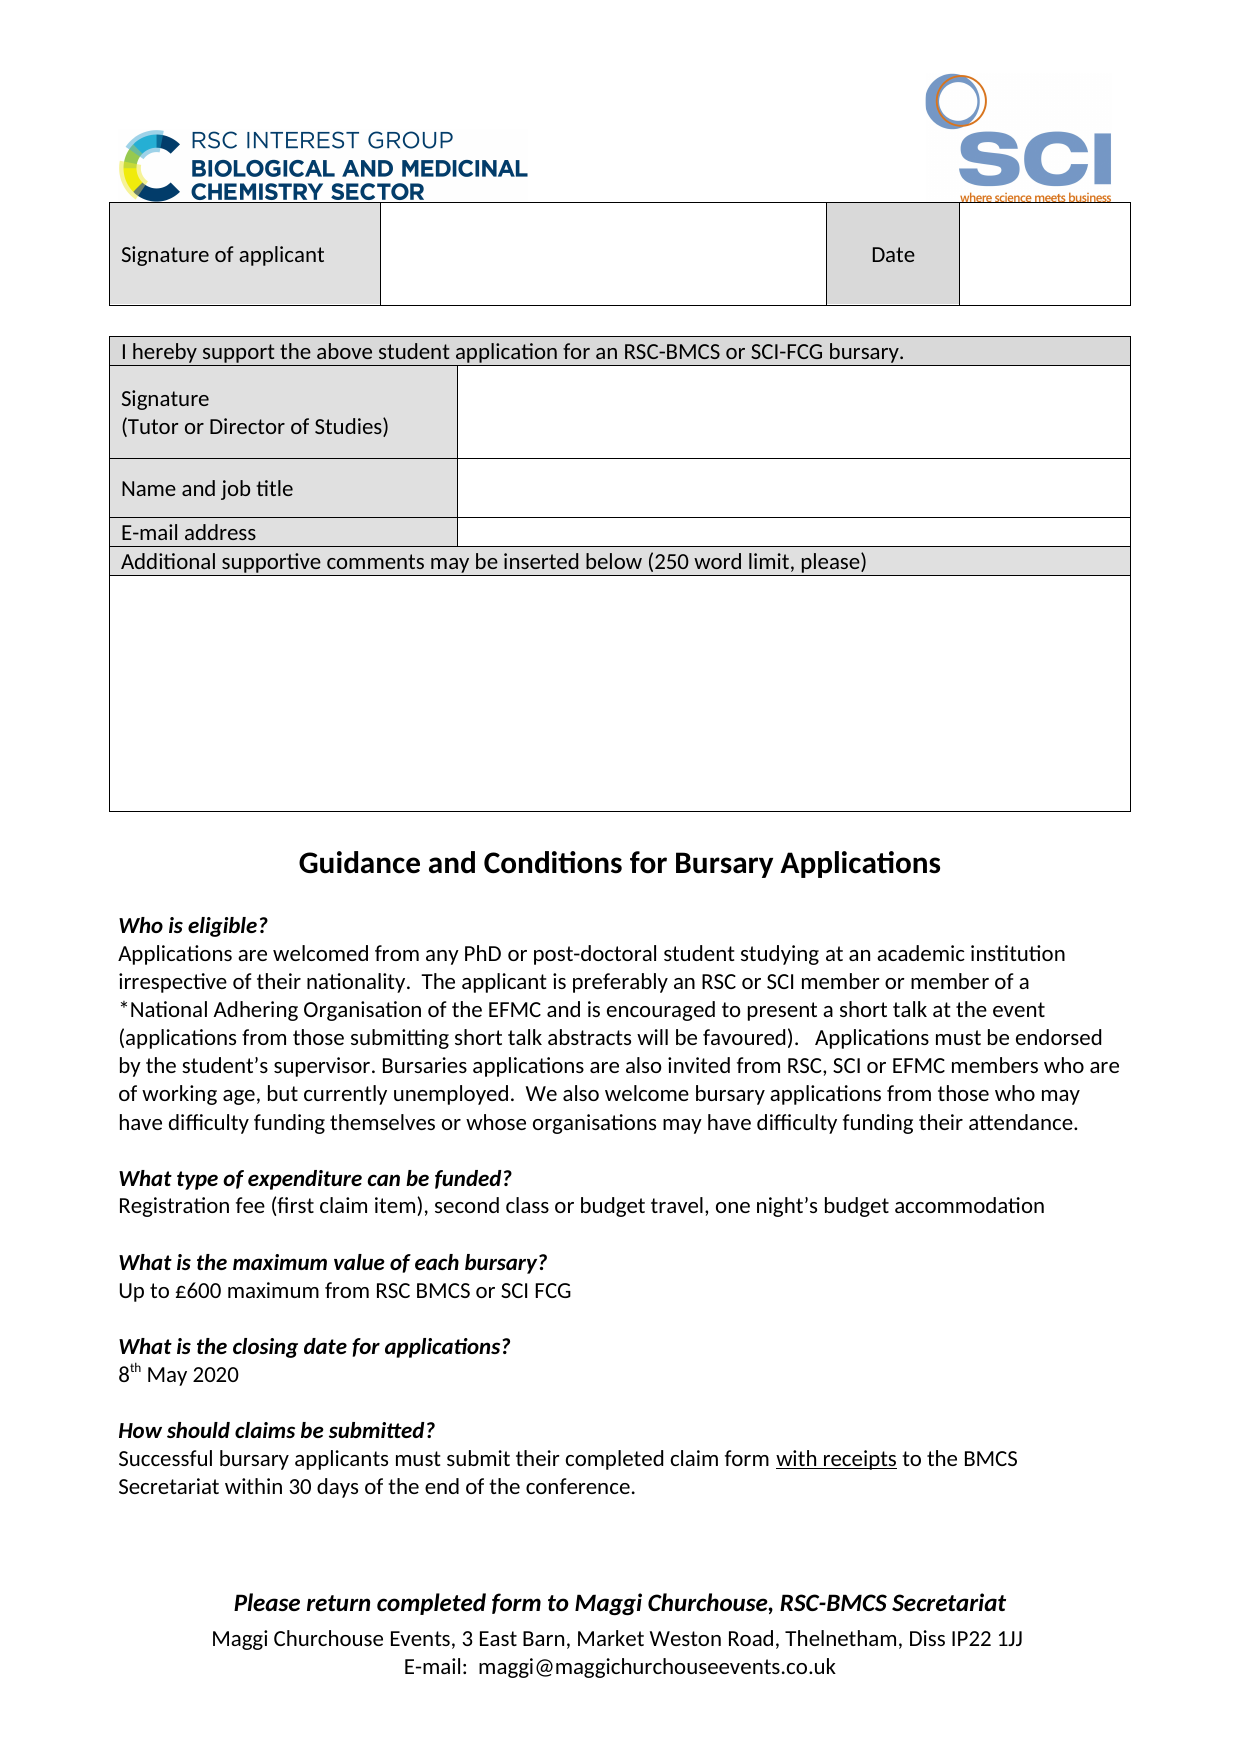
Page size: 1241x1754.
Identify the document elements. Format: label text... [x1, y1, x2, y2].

table_header I hereby support the above student application for an RSC-BMCS or SCI-FCG bursary. [110, 337, 1130, 365]
table_cell [960, 203, 1130, 304]
table_cell E-mail address [110, 518, 457, 546]
picture [118, 129, 529, 202]
text Up to £600 maximum from RSC BMCS or SCI FCG [118, 1276, 1122, 1304]
text Guidance and Conditions for Bursary Applications [118, 843, 1122, 881]
table_cell Signature (Tutor or Director of Studies) [110, 366, 457, 458]
text What is the closing date for applications? [118, 1332, 1122, 1360]
text Successful bursary applicants must submit their completed claim form with receipts to the BMCS Secretariat within 30 days of the end of the conference. [118, 1444, 1122, 1500]
text Applications are welcomed from any PhD or post-doctoral student studying at an academic institution irrespective of their nationality. The applicant is preferably an RSC or SCI member or member of a *National Adhering Organisation of the EFMC and is encouraged to present a short talk at the event (applications from those submitting short talk abstracts will be favoured). Applications must be endorsed by the student’s supervisor. Bursaries applications are also invited from RSC, SCI or EFMC members who are of working age, but currently unemployed. We also welcome bursary applications from those who may have difficulty funding themselves or whose organisations may have difficulty funding their attendance. [118, 939, 1122, 1136]
text Who is eligible? [118, 911, 1122, 939]
text 8th May 2020 [118, 1360, 1122, 1388]
table_cell Signature of applicant [110, 203, 380, 304]
table_cell Date [827, 203, 959, 304]
text What type of expenditure can be funded? [118, 1164, 1122, 1192]
table_cell [381, 203, 826, 304]
table_cell [458, 518, 1130, 546]
table_cell [458, 459, 1130, 517]
picture [925, 73, 1112, 202]
text Registration fee (first claim item), second class or budget travel, one night’s budget accommodation [118, 1192, 1122, 1220]
text What is the maximum value of each bursary? [118, 1248, 1122, 1276]
table_cell Additional supportive comments may be inserted below (250 word limit, please) [110, 547, 1130, 575]
table_cell [110, 576, 1130, 811]
text How should claims be submitted? [118, 1416, 1122, 1444]
table_cell [458, 366, 1130, 458]
table_cell Name and job title [110, 459, 457, 517]
